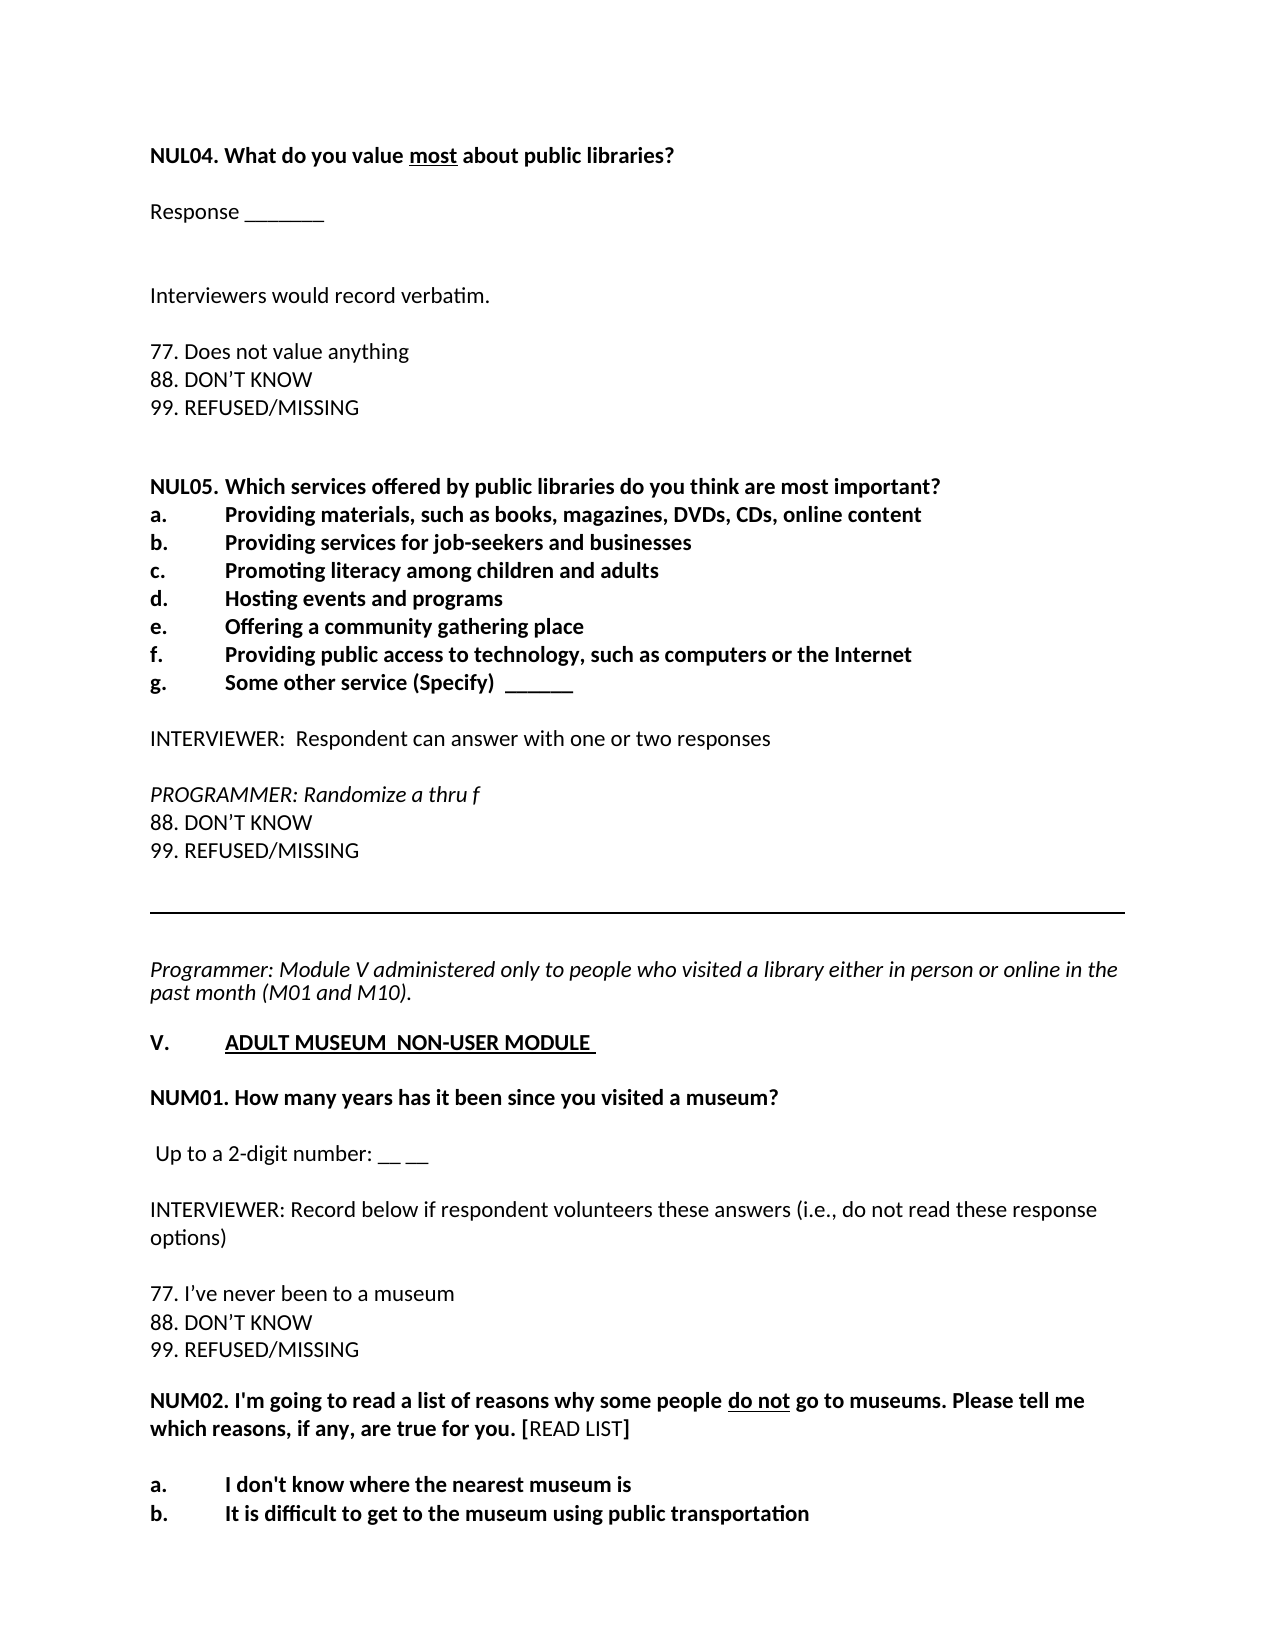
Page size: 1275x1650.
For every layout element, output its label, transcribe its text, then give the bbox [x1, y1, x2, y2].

list Providing materials, such as books, magazines, DVDs, CDs, online content [150, 500, 1125, 528]
list Offering a community gathering place [150, 612, 1125, 640]
list Some other service (Specify) ______ [150, 668, 1125, 696]
text NUM01. How many years has it been since you visited a museum? [150, 1083, 1125, 1111]
text 88. DON’T KNOW [150, 808, 1125, 836]
text Programmer: Module V administered only to people who visited a library either in person or online in the past month (M01 and M10). [150, 959, 1125, 1005]
text Up to a 2-digit number: __ __ [150, 1139, 1125, 1167]
text 99. REFUSED/MISSING [150, 836, 1125, 864]
text NUL04. What do you value most about public libraries? [150, 141, 1125, 169]
text INTERVIEWER: Respondent can answer with one or two responses [150, 724, 1125, 752]
text INTERVIEWER: Record below if respondent volunteers these answers (i.e., do not read these response options) [150, 1196, 1125, 1252]
text Response _______ [150, 197, 1125, 225]
list Providing public access to technology, such as computers or the Internet [150, 640, 1125, 668]
list I don't know where the nearest museum is [150, 1471, 1125, 1499]
text 99. REFUSED/MISSING [150, 1336, 1125, 1364]
list Hosting events and programs [150, 584, 1125, 612]
list Promoting literacy among children and adults [150, 556, 1125, 584]
text 88. DON’T KNOW [150, 1308, 1125, 1336]
text NUM02. I'm going to read a list of reasons why some people do not go to museums. Please tell me which reasons, if any, are true for you. [READ LIST] [150, 1387, 1125, 1443]
list It is difficult to get to the museum using public transportation [150, 1499, 1125, 1527]
text 77. Does not value anything [150, 337, 1125, 365]
list Providing services for job-seekers and businesses [150, 528, 1125, 556]
text 88. DON’T KNOW [150, 365, 1125, 393]
text 99. REFUSED/MISSING [150, 393, 1125, 421]
list ADULT MUSEUM NON-USER MODULE [150, 1028, 1125, 1056]
text 77. I’ve never been to a museum [150, 1279, 1125, 1308]
text PROGRAMMER: Randomize a thru f [150, 780, 1125, 808]
text NUL05. Which services offered by public libraries do you think are most important? [150, 472, 1125, 500]
text Interviewers would record verbatim. [150, 281, 1125, 309]
